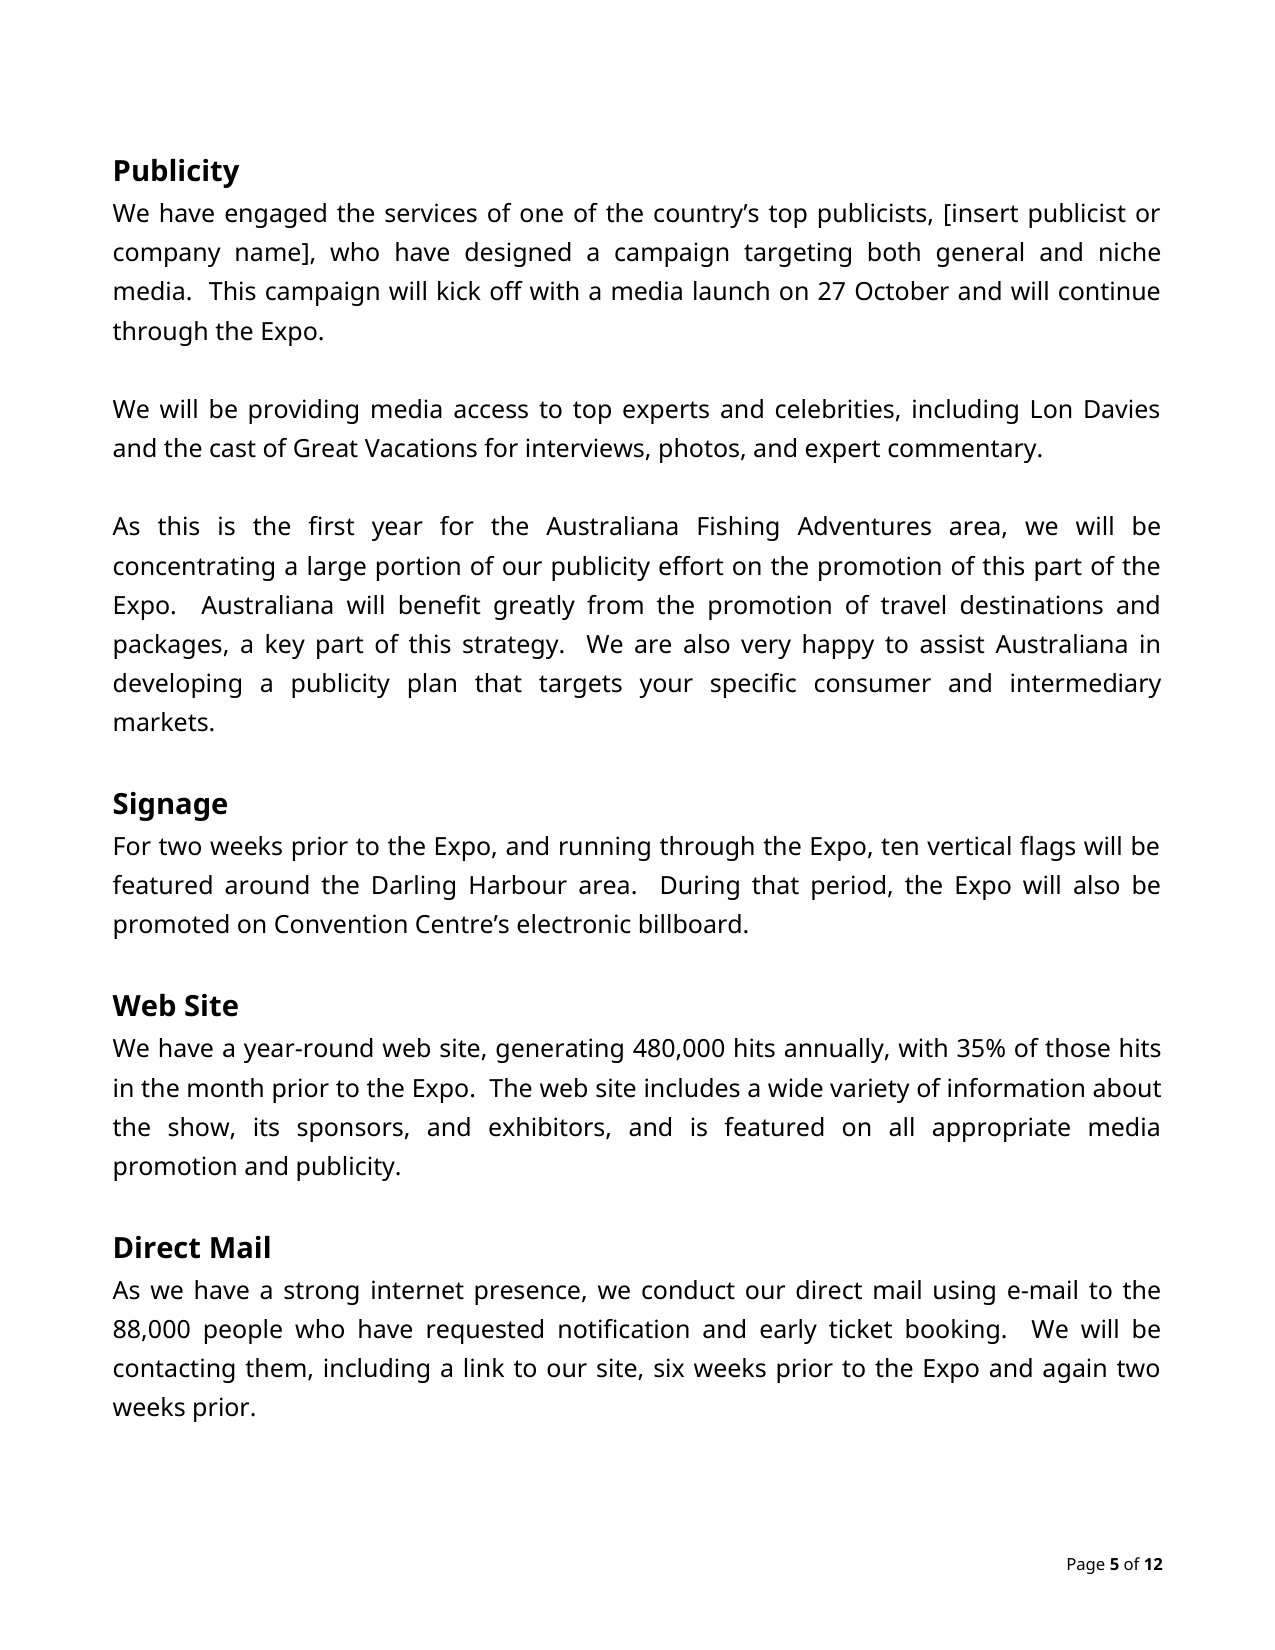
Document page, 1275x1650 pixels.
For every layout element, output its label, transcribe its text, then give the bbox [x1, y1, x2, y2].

list We have a year-round web site, generating 480,000 hits annually, with 35% of those hits in the month prior to the Expo. The web site includes a wide variety of information about the show, its sponsors, and exhibitors, and is featured on all appropriate media promotion and publicity. [112, 1031, 1162, 1183]
subtitle Web Site [112, 985, 1162, 1025]
subtitle Publicity [112, 150, 1162, 190]
subtitle Direct Mail [112, 1227, 1162, 1267]
list For two weeks prior to the Expo, and running through the Expo, ten vertical flags will be featured around the Darling Harbour area. During that period, the Expo will also be promoted on Convention Centre’s electronic billboard. [112, 829, 1162, 941]
list As we have a strong internet presence, we conduct our direct mail using e-mail to the 88,000 people who have requested notification and early ticket booking. We will be contacting them, including a link to our site, six weeks prior to the Expo and again two weeks prior. [112, 1272, 1162, 1424]
subtitle Signage [112, 783, 1162, 823]
list As this is the first year for the Australiana Fishing Adventures area, we will be concentrating a large portion of our publicity effort on the promotion of this part of the Expo. Australiana will benefit greatly from the promotion of travel destinations and packages, a key part of this strategy. We are also very happy to assist Australiana in developing a publicity plan that targets your specific consumer and intermediary markets. [112, 509, 1162, 739]
list We have engaged the services of one of the country’s top publicists, [insert publicist or company name], who have designed a campaign targeting both general and niche media. This campaign will kick off with a media launch on 27 October and will continue through the Expo. [112, 196, 1162, 347]
list We will be providing media access to top experts and celebrities, including Lon Davies and the cast of Great Vacations for interviews, photos, and expert commentary. [112, 391, 1162, 465]
